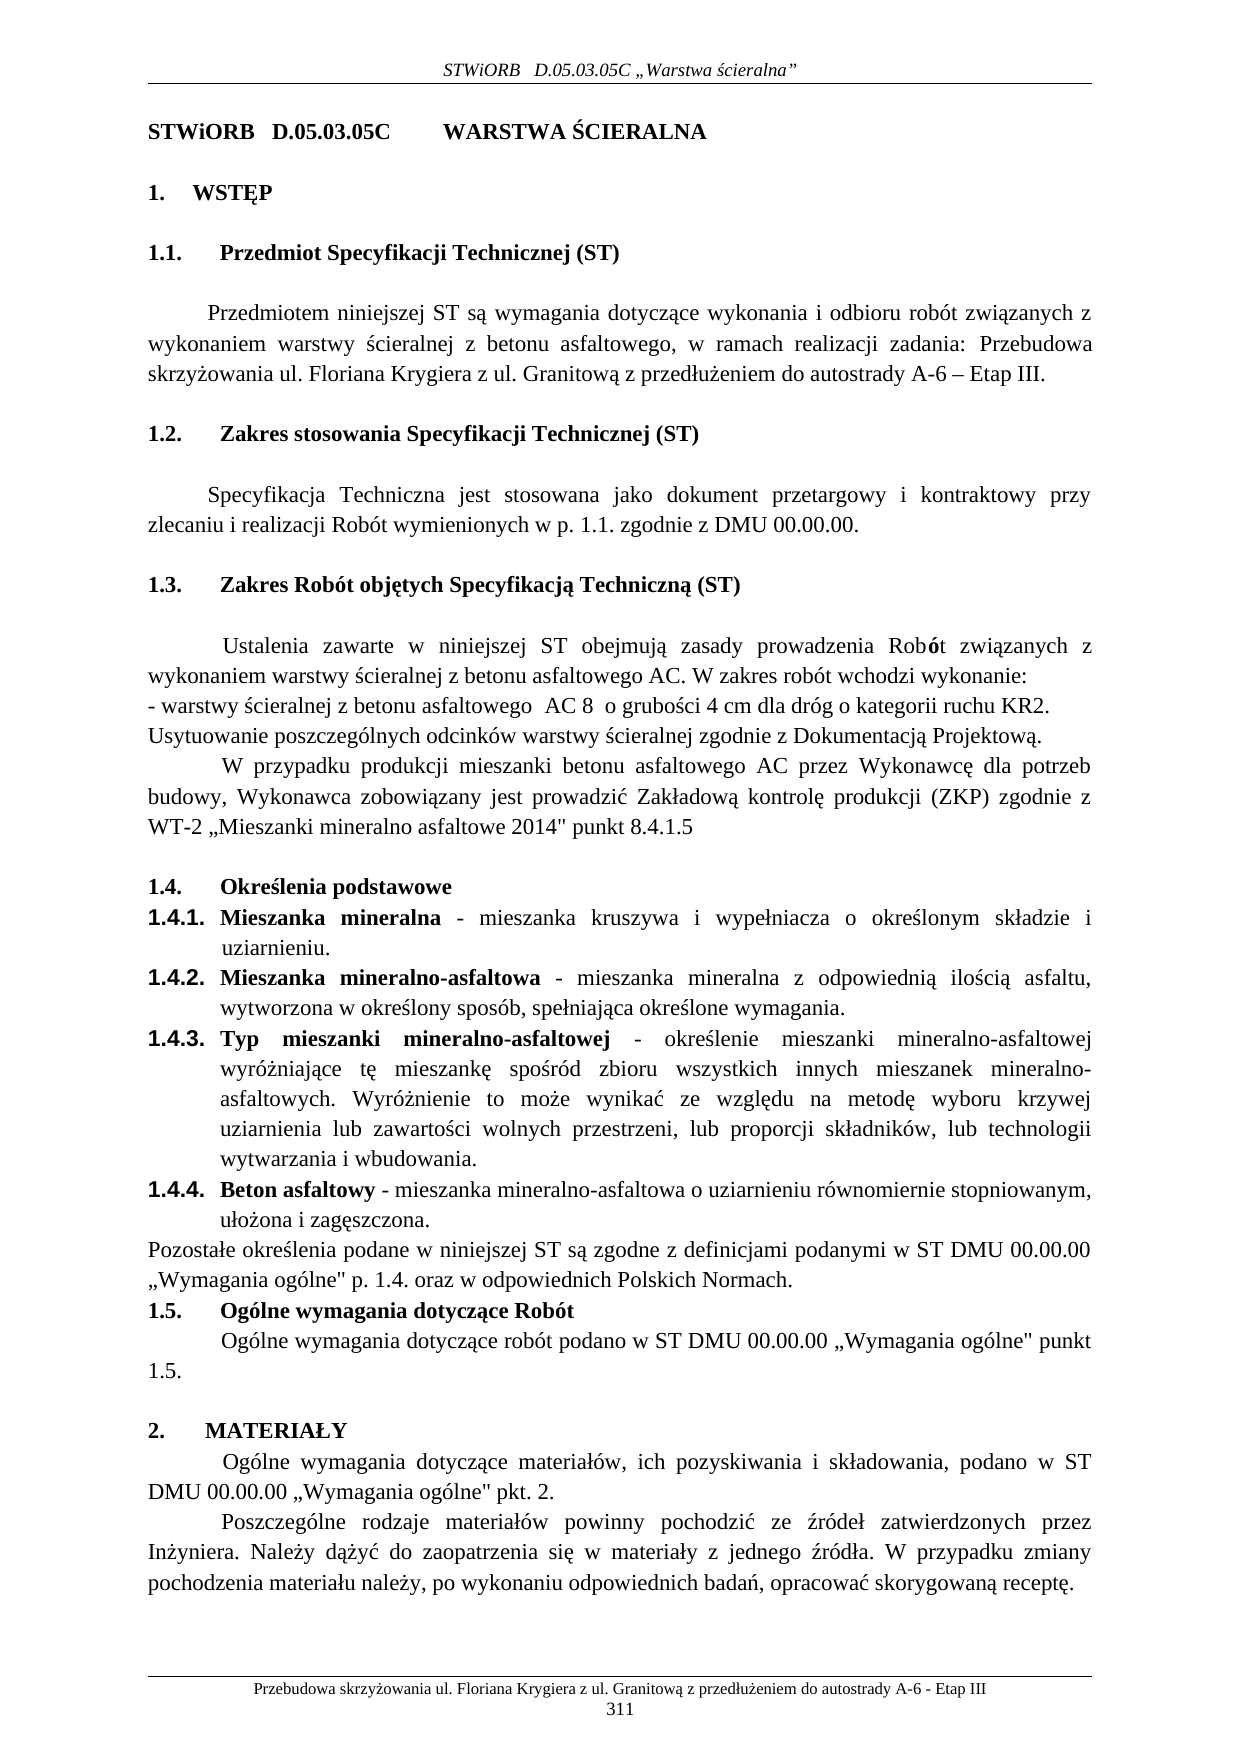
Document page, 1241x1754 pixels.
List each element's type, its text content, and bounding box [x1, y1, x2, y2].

text Ogólne wymagania dotyczące materiałów, ich pozyskiwania i składowania, podano w ST DMU 00.00.00 „Wymagania ogólne" pkt. 2. [148, 1448, 1092, 1504]
list Mieszanka mineralna - mieszanka kruszywa i wypełniacza o określonym składzie i uziarnieniu. [148, 903, 1092, 960]
text Ustalenia zawarte w niniejszej ST obejmują zasady prowadzenia Robót związanych z wykonaniem warstwy ścieralnej z betonu asfaltowego AC. W zakres robót wchodzi wykonanie: [148, 632, 1092, 688]
text Przedmiotem niniejszej ST są wymagania dotyczące wykonania i odbioru robót związanych z wykonaniem warstwy ścieralnej z betonu asfaltowego, w ramach realizacji zadania: Przebudowa skrzyżowania ul. Floriana Krygiera z ul. Granitową z przedłużeniem do autostrady A-6 – Etap III. [148, 299, 1092, 386]
text Pozostałe określenia podane w niniejszej ST są zgodne z definicjami podanymi w ST DMU 00.00.00 „Wymagania ogólne" p. 1.4. oraz w odpowiednich Polskich Normach. [148, 1236, 1092, 1293]
text W przypadku produkcji mieszanki betonu asfaltowego AC przez Wykonawcę dla potrzeb budowy, Wykonawca zobowiązany jest prowadzić Zakładową kontrolę produkcji (ZKP) zgodnie z WT-2 „Mieszanki mineralno asfaltowe 2014" punkt 8.4.1.5 [148, 752, 1092, 839]
list WSTĘP [148, 178, 1092, 205]
list Zakres stosowania Specyfikacji Technicznej (ST) [148, 420, 1092, 447]
list Zakres Robót objętych Specyfikacją Techniczną (ST) [148, 571, 1092, 598]
text Poszczególne rodzaje materiałów powinny pochodzić ze źródeł zatwierdzonych przez Inżyniera. Należy dążyć do zaopatrzenia się w materiały z jednego źródła. W przypadku zmiany pochodzenia materiału należy, po wykonaniu odpowiednich badań, opracować skorygowaną receptę. [148, 1508, 1092, 1595]
list Typ mieszanki mineralno-asfaltowej - określenie mieszanki mineralno-asfaltowej wyróżniające tę mieszankę spośród zbioru wszystkich innych mieszanek mineralno-asfaltowych. Wyróżnienie to może wynikać ze względu na metodę wyboru krzywej uziarnienia lub zawartości wolnych przestrzeni, lub proporcji składników, lub technologii wytwarzania i wbudowania. [148, 1024, 1092, 1172]
list Mieszanka mineralno-asfaltowa - mieszanka mineralna z odpowiednią ilością asfaltu, wytworzona w określony sposób, spełniająca określone wymagania. [148, 964, 1092, 1021]
text 2. MATERIAŁY [148, 1417, 1092, 1444]
text Usytuowanie poszczególnych odcinków warstwy ścieralnej zgodnie z Dokumentacją Projektową. [148, 722, 1092, 749]
text STWiORB D.05.03.05C WARSTWA ŚCIERALNA [148, 118, 1092, 144]
list Beton asfaltowy - mieszanka mineralno-asfaltowa o uziarnieniu równomiernie stopniowanym, ułożona i zagęszczona. [148, 1176, 1092, 1232]
text 1.5. Ogólne wymagania dotyczące Robót [148, 1297, 1092, 1323]
text 1.4. Określenia podstawowe [148, 873, 1092, 900]
list Przedmiot Specyfikacji Technicznej (ST) [148, 239, 1092, 265]
text Specyfikacja Techniczna jest stosowana jako dokument przetargowy i kontraktowy przy zlecaniu i realizacji Robót wymienionych w p. 1.1. zgodnie z DMU 00.00.00. [148, 481, 1092, 537]
text - warstwy ścieralnej z betonu asfaltowego AC 8 o grubości 4 cm dla dróg o kategorii ruchu KR2. [148, 692, 1092, 718]
text Ogólne wymagania dotyczące robót podano w ST DMU 00.00.00 „Wymagania ogólne" punkt 1.5. [148, 1327, 1092, 1383]
